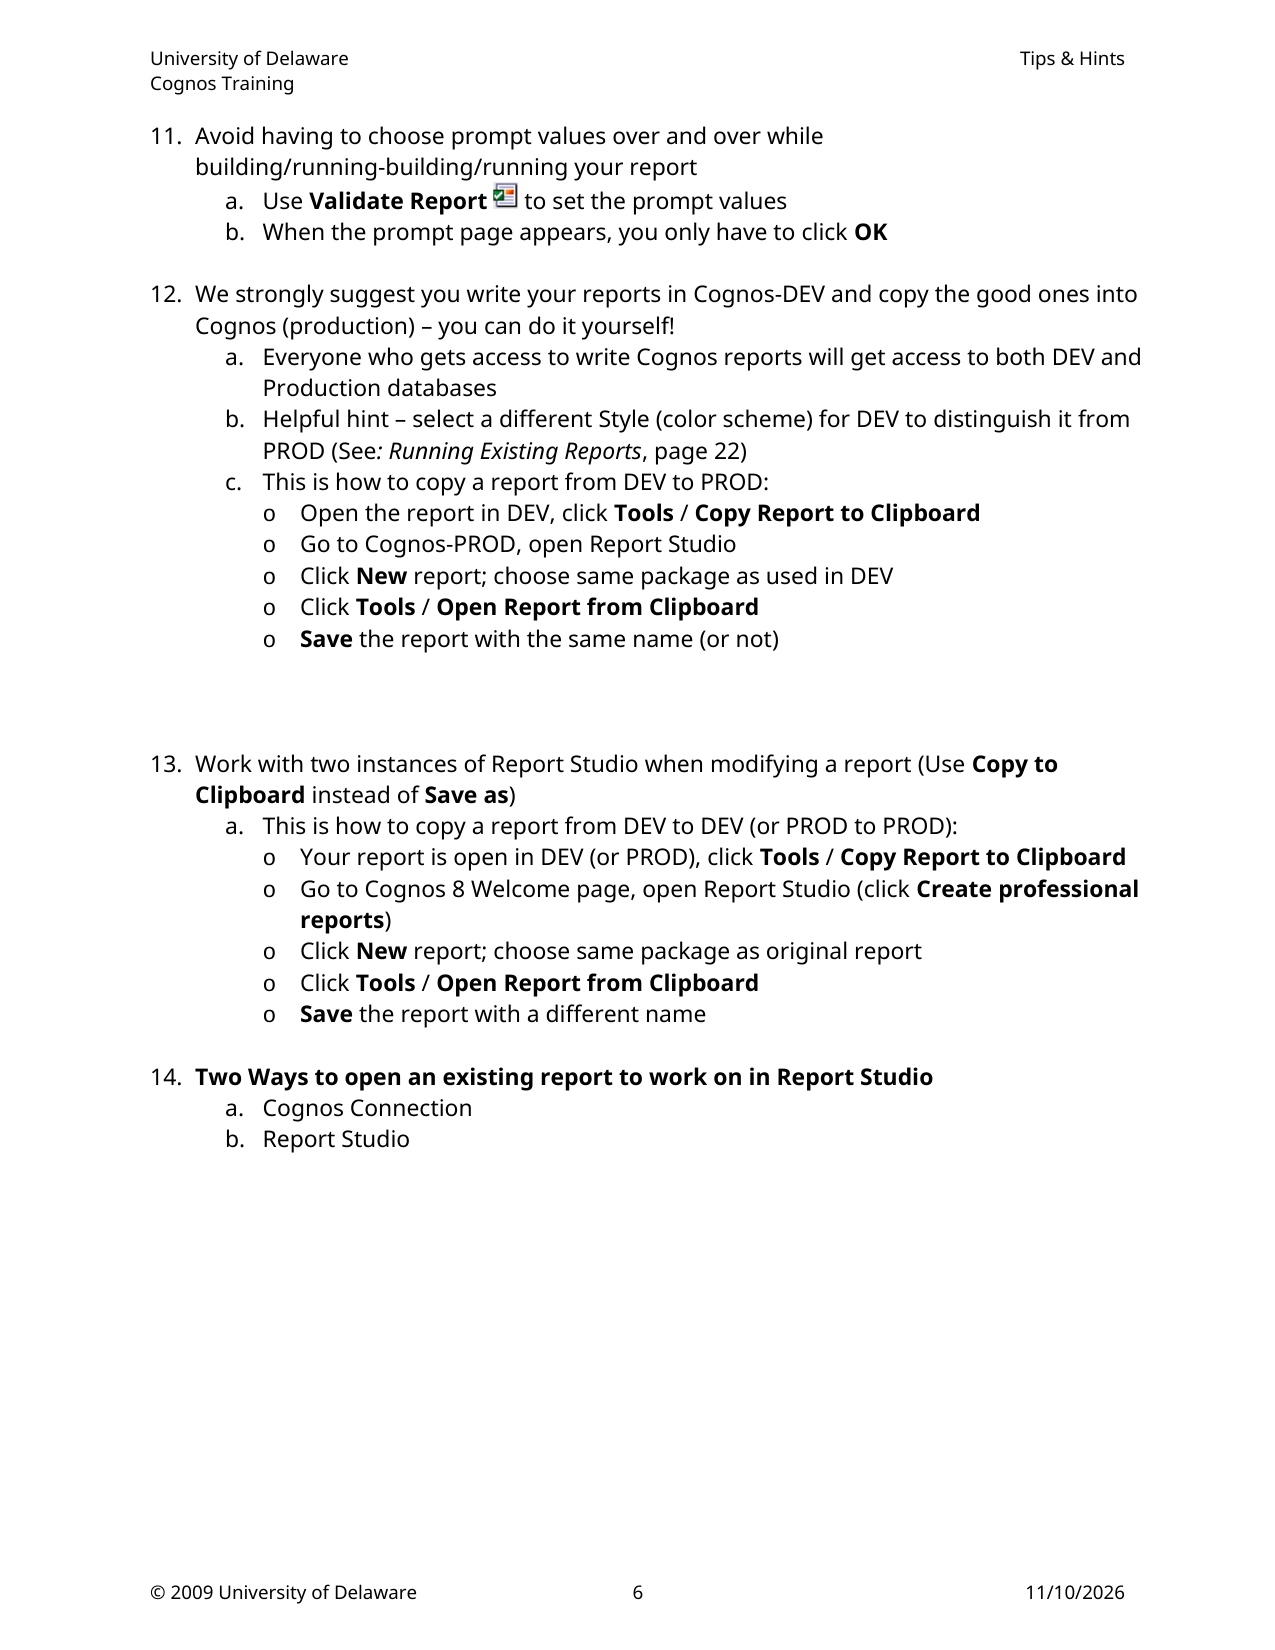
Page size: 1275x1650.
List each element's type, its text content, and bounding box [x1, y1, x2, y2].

list Avoid having to choose prompt values over and over while building/running-building/running your report [150, 120, 1155, 182]
list This is how to copy a report from DEV to PROD: [225, 466, 1155, 497]
picture [493, 182, 519, 209]
list Report Studio [225, 1123, 1155, 1154]
list Go to Cognos-PROD, open Report Studio [262, 528, 1155, 560]
list This is how to copy a report from DEV to DEV (or PROD to PROD): [225, 810, 1155, 841]
list Click Tools / Open Report from Clipboard [262, 591, 1155, 622]
list Your report is open in DEV (or PROD), click Tools / Copy Report to Clipboard [262, 841, 1155, 873]
list Work with two instances of Report Studio when modifying a report (Use Copy to Clipboard instead of Save as) [150, 748, 1155, 810]
list Everyone who gets access to write Cognos reports will get access to both DEV and Production databases [225, 341, 1155, 403]
list Save the report with a different name [262, 998, 1155, 1029]
list Two Ways to open an existing report to work on in Report Studio [150, 1061, 1155, 1092]
list Click Tools / Open Report from Clipboard [262, 967, 1155, 998]
list Cognos Connection [225, 1092, 1155, 1123]
list Save the report with the same name (or not) [262, 622, 1155, 654]
list Open the report in DEV, click Tools / Copy Report to Clipboard [262, 497, 1155, 528]
list Helpful hint – select a different Style (color scheme) for DEV to distinguish it from PROD (See: Running Existing Reports, page 22) [225, 403, 1155, 466]
list Click New report; choose same package as original report [262, 935, 1155, 967]
list Use Validate Report to set the prompt values [225, 182, 1155, 216]
list When the prompt page appears, you only have to click OK [225, 216, 1155, 247]
list Go to Cognos 8 Welcome page, open Report Studio (click Create professional reports) [262, 873, 1155, 935]
list Click New report; choose same package as used in DEV [262, 560, 1155, 591]
list We strongly suggest you write your reports in Cognos-DEV and copy the good ones into Cognos (production) – you can do it yourself! [150, 278, 1155, 341]
